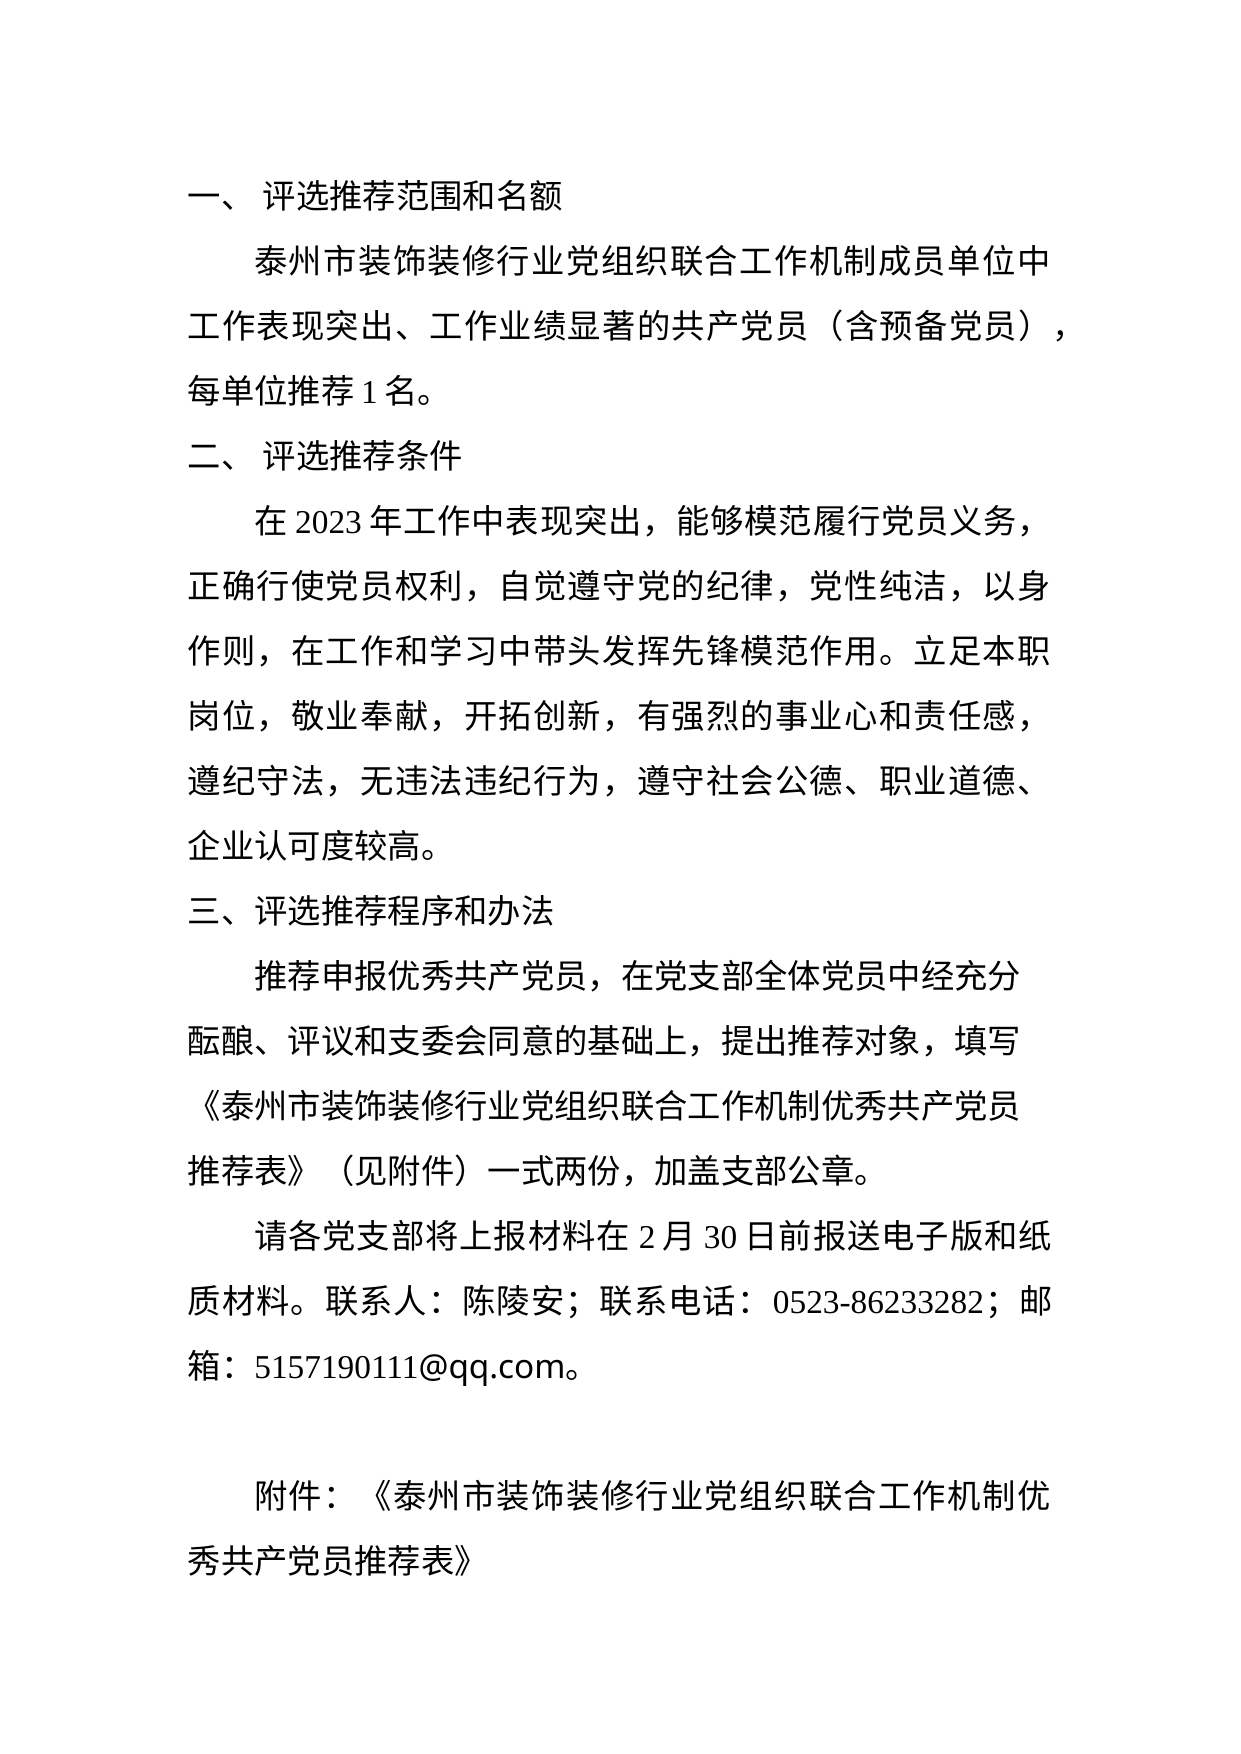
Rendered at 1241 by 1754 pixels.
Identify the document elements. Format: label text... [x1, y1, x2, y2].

list 评选推荐范围和名额 [187, 162, 1053, 227]
text 推荐申报优秀共产党员，在党支部全体党员中经充分酝酿、评议和支委会同意的基础上，提出推荐对象，填写《泰州市装饰装修行业党组织联合工作机制优秀共产党员推荐表》（见附件）一式两份，加盖支部公章。 [187, 942, 1053, 1202]
text 附件：《泰州市装饰装修行业党组织联合工作机制优秀共产党员推荐表》 [187, 1462, 1053, 1592]
text 请各党支部将上报材料在2月30日前报送电子版和纸质材料。联系人：陈陵安；联系电话：0523-86233282；邮箱：5157190111@qq.com。 [187, 1202, 1053, 1397]
text 在2023年工作中表现突出，能够模范履行党员义务，正确行使党员权利，自觉遵守党的纪律，党性纯洁，以身作则，在工作和学习中带头发挥先锋模范作用。立足本职岗位，敬业奉献，开拓创新，有强烈的事业心和责任感，遵纪守法，无违法违纪行为，遵守社会公德、职业道德、企业认可度较高。 [187, 487, 1053, 877]
text 泰州市装饰装修行业党组织联合工作机制成员单位中工作表现突出、工作业绩显著的共产党员（含预备党员），每单位推荐1名。 [187, 227, 1053, 422]
list 评选推荐条件 [187, 422, 1053, 487]
text 三、评选推荐程序和办法 [187, 877, 1053, 942]
